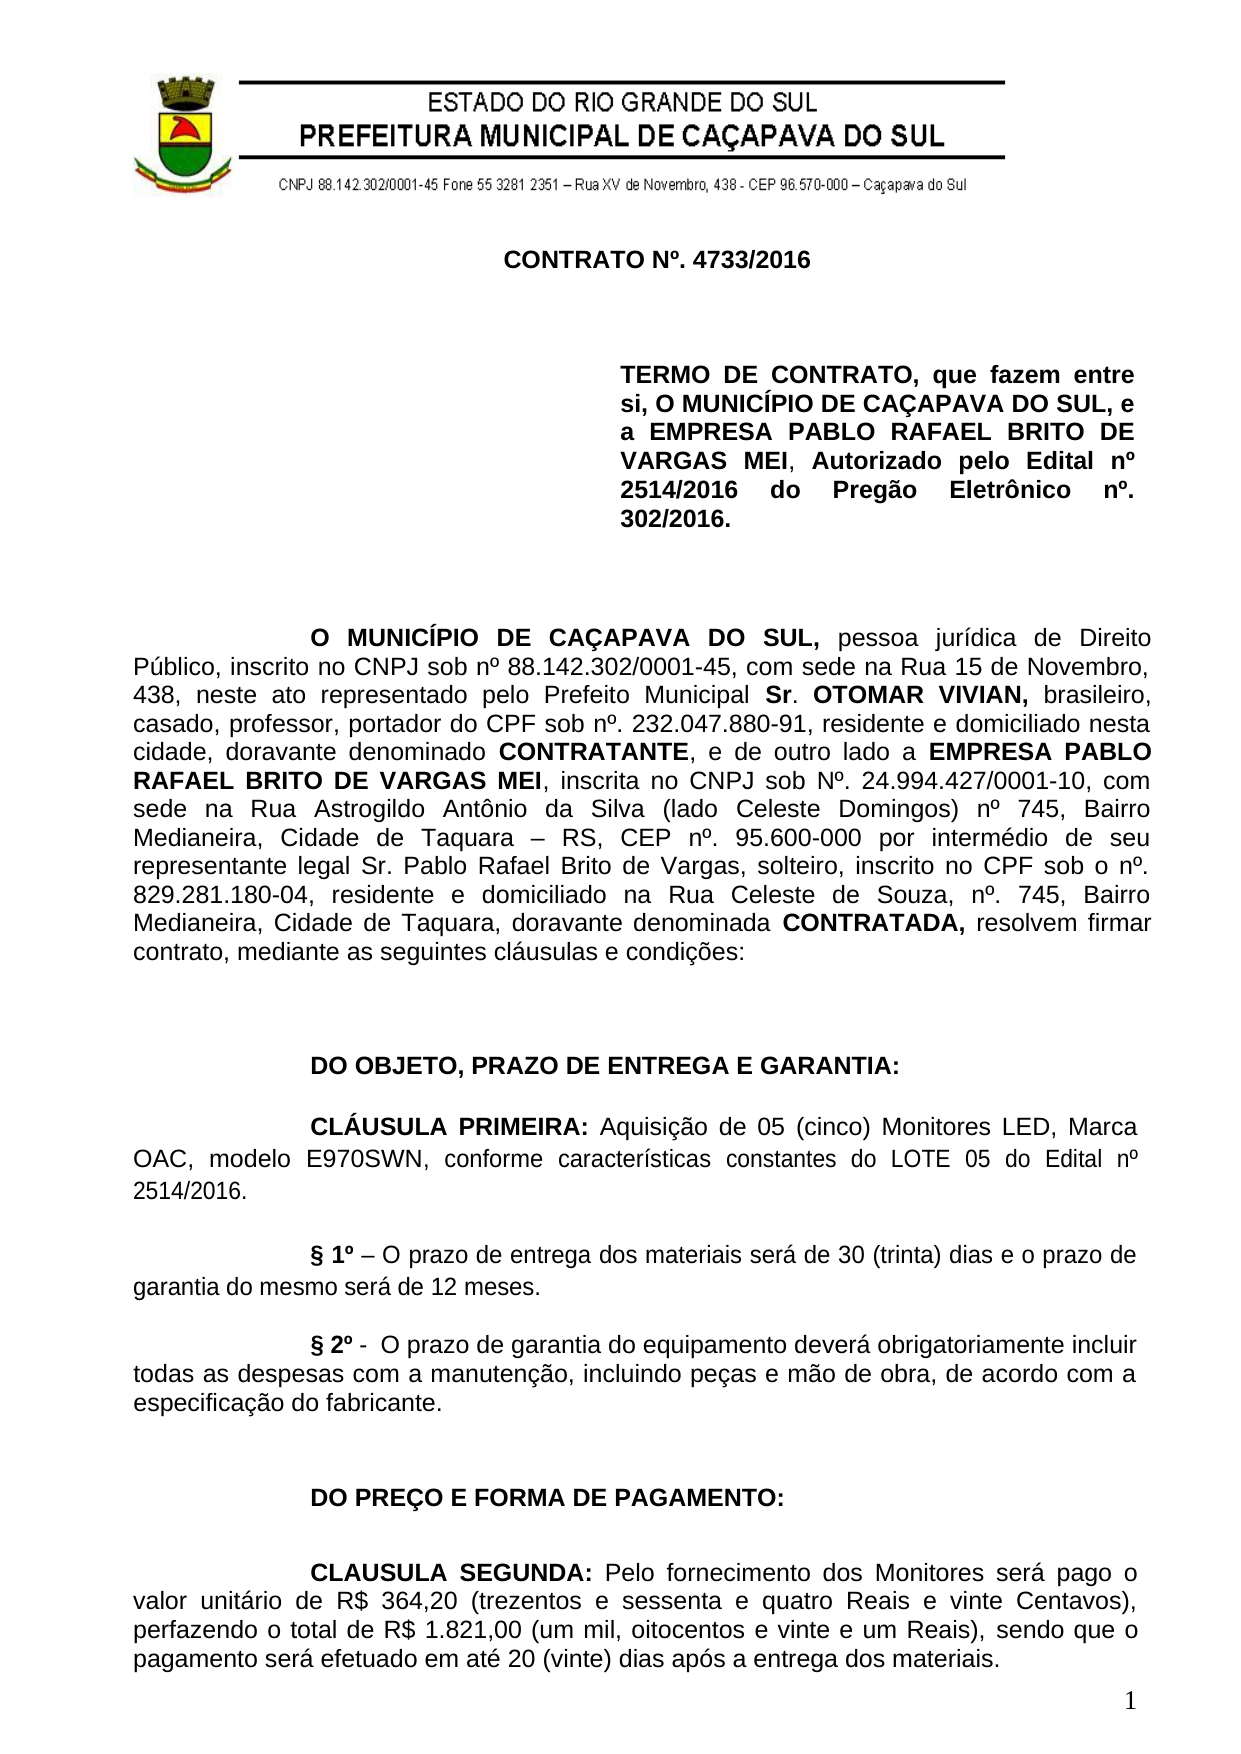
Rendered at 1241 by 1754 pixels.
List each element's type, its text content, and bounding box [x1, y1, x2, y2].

text CONTRATO Nº. 4733/2016 [133, 245, 1181, 273]
picture [132, 73, 1013, 216]
text DO OBJETO, PRAZO DE ENTREGA E GARANTIA: [133, 1052, 1102, 1080]
text TERMO DE CONTRATO, que fazem entre si, O MUNICÍPIO DE CAÇAPAVA DO SUL, e a EMPRESA PABLO RAFAEL BRITO DE VARGAS MEI, Autorizado pelo Edital nº 2514/2016 do Pregão Eletrônico nº. 302/2016. [620, 360, 1135, 532]
text O MUNICÍPIO DE CAÇAPAVA DO SUL, pessoa jurídica de Direito Público, inscrito no CNPJ sob nº 88.142.302/0001-45, com sede na Rua 15 de Novembro, 438, neste ato representado pelo Prefeito Municipal Sr. OTOMAR VIVIAN, brasileiro, casado, professor, portador do CPF sob nº. 232.047.880-91, residente e domiciliado nesta cidade, doravante denominado CONTRATANTE, e de outro lado a EMPRESA PABLO RAFAEL BRITO DE VARGAS MEI, inscrita no CNPJ sob Nº. 24.994.427/0001-10, com sede na Rua Astrogildo Antônio da Silva (lado Celeste Domingos) nº 745, Bairro Medianeira, Cidade de Taquara – RS, CEP nº. 95.600-000 por intermédio de seu representante legal Sr. Pablo Rafael Brito de Vargas, solteiro, inscrito no CPF sob o nº. 829.281.180-04, residente e domiciliado na Rua Celeste de Souza, nº. 745, Bairro Medianeira, Cidade de Taquara, doravante denominada CONTRATADA, resolvem firmar contrato, mediante as seguintes cláusulas e condições: [133, 623, 1152, 966]
table_header CLÁUSULA PRIMEIRA: Aquisição de 05 (cinco) Monitores LED, Marca OAC, modelo E970SWN, conforme características constantes do LOTE 05 do Edital nº 2514/2016. § 1º – O prazo de entrega dos materiais será de 30 (trinta) dias e o prazo de garantia do mesmo será de 12 meses. [133, 1109, 1173, 1302]
